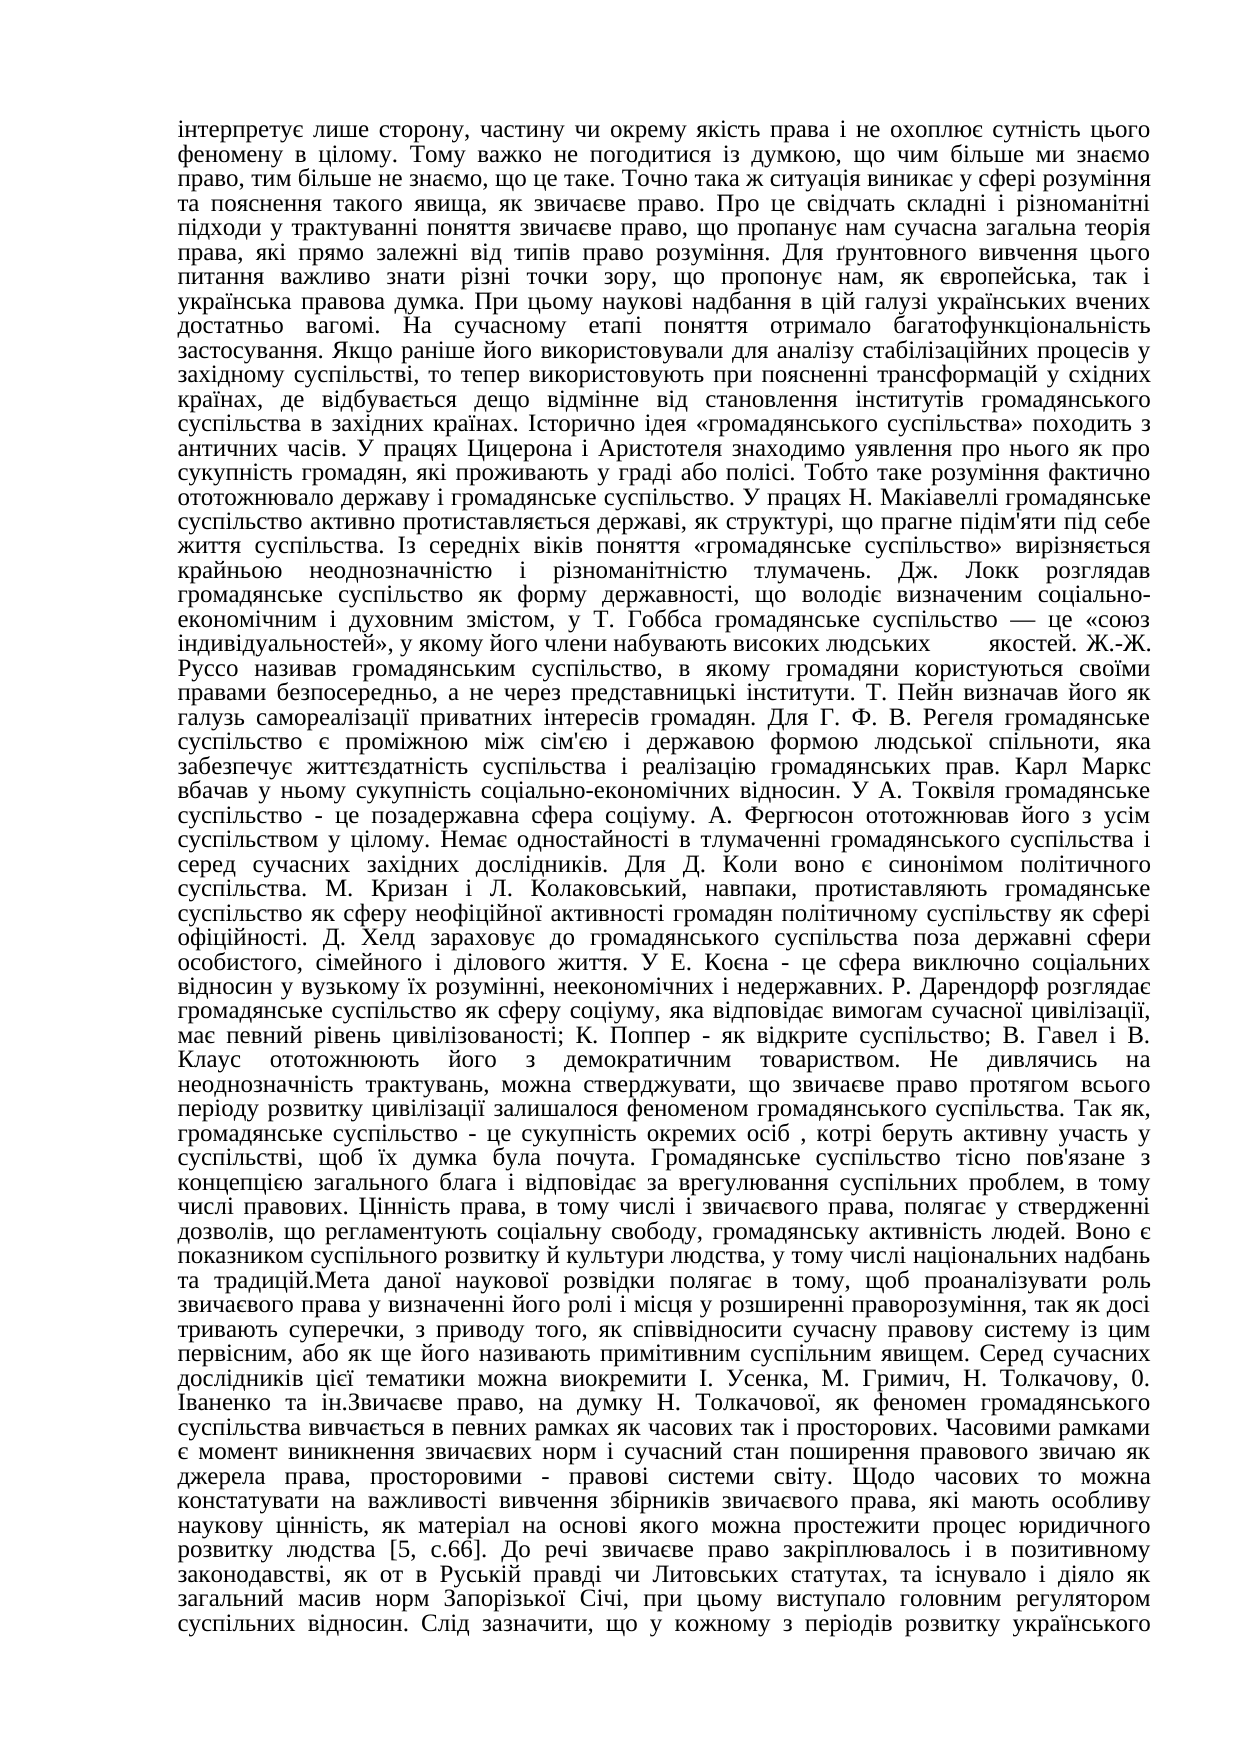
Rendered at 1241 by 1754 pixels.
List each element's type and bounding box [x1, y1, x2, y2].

text [177, 118, 1152, 1636]
